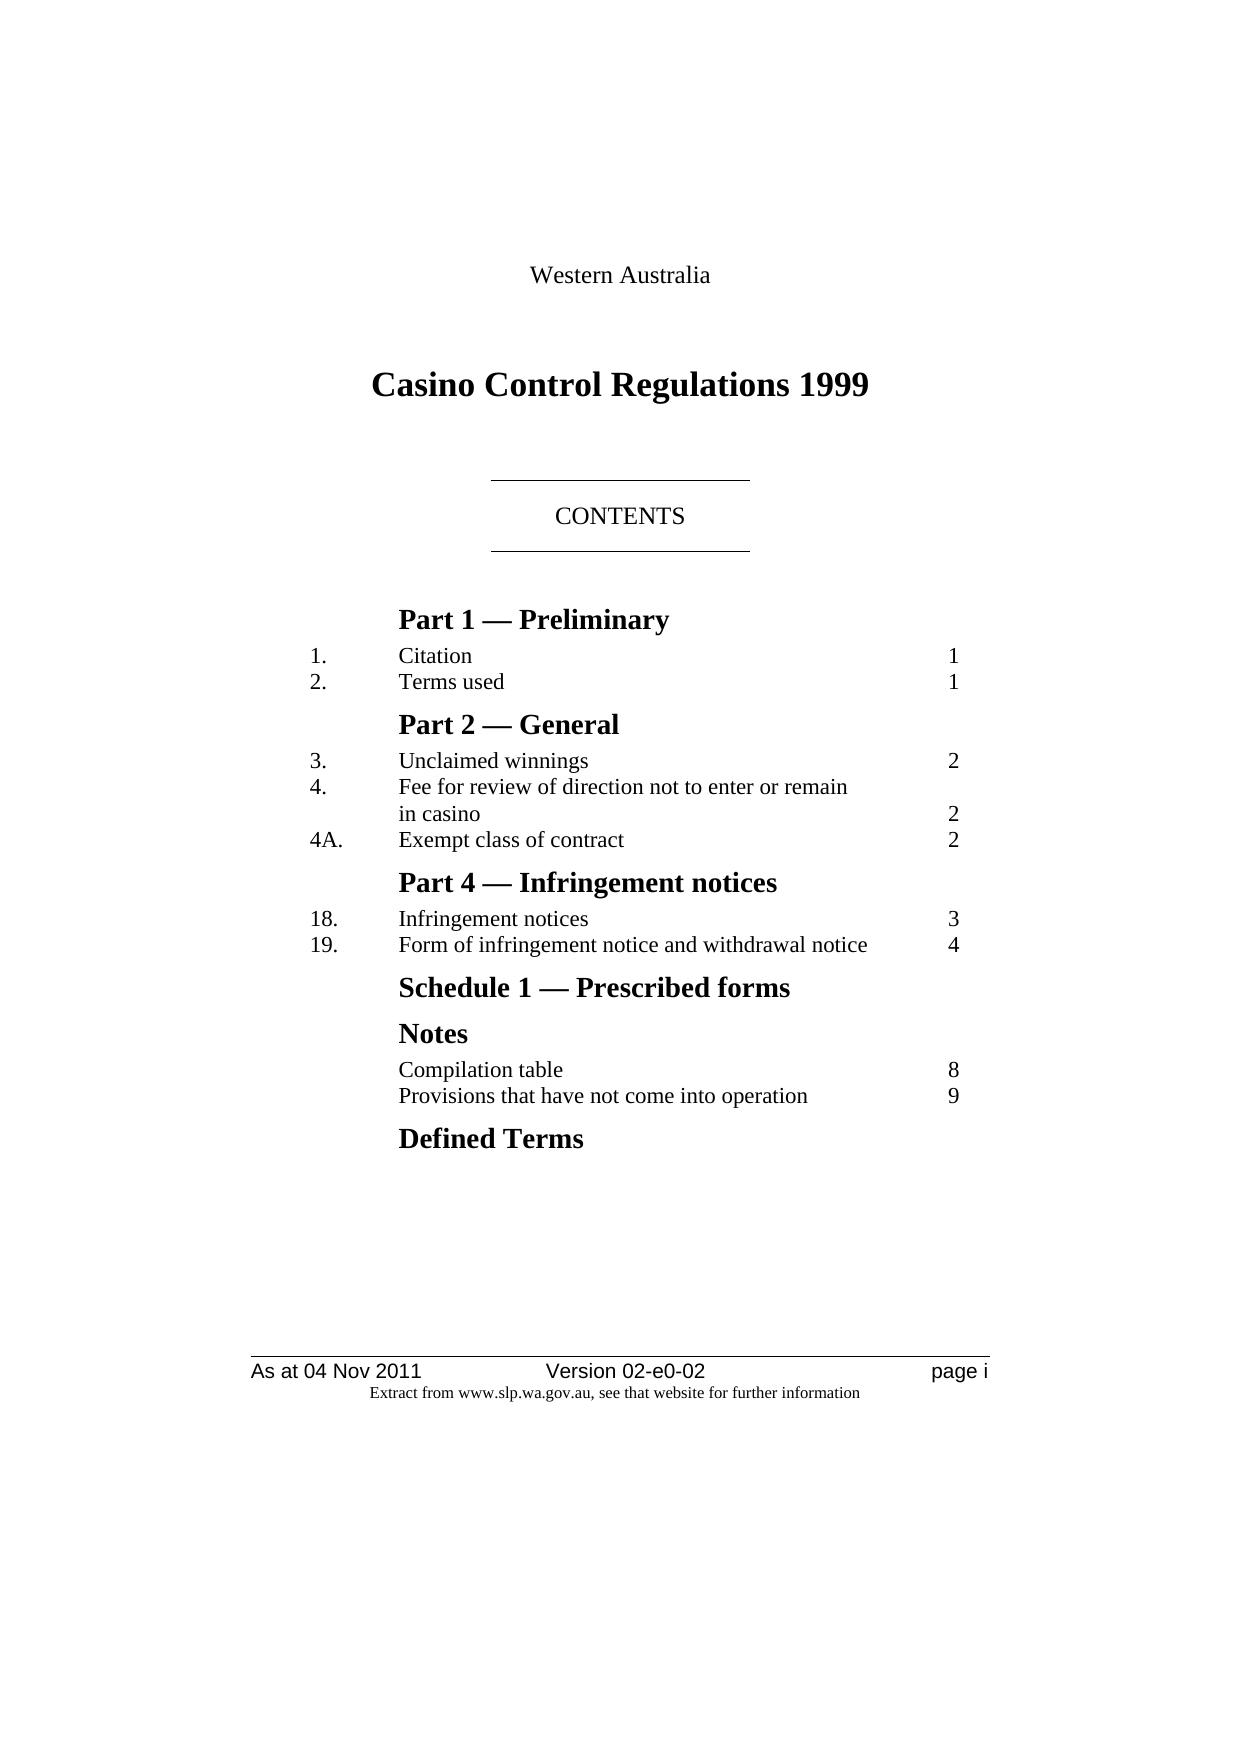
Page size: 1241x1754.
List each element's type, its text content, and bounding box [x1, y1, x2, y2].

text CONTENTS [491, 481, 750, 551]
text Provisions that have not come into operation 9 [309, 1082, 872, 1108]
text Defined Terms [398, 1121, 872, 1154]
text Part 2 — General [398, 707, 872, 741]
text 4. Fee for review of direction not to enter or remain in casino 2 [309, 773, 872, 826]
text 4A. Exempt class of contract 2 [309, 826, 872, 852]
text 1. Citation 1 [309, 642, 872, 668]
text 18. Infringement notices 3 [309, 904, 872, 931]
text -Part 1 — Preliminary [398, 602, 872, 636]
text 19. Form of infringement notice and withdrawal notice 4 [309, 931, 872, 957]
text Schedule 1 — Prescribed forms [398, 970, 872, 1003]
text Compilation table 8 [309, 1056, 872, 1082]
text 2. Terms used 1 [309, 668, 872, 694]
text Casino Control Regulations 1999 [251, 364, 990, 404]
text 3. Unclaimed winnings 2 [309, 747, 872, 773]
text Notes [398, 1016, 872, 1049]
text Part 4 — Infringement notices [398, 865, 872, 898]
